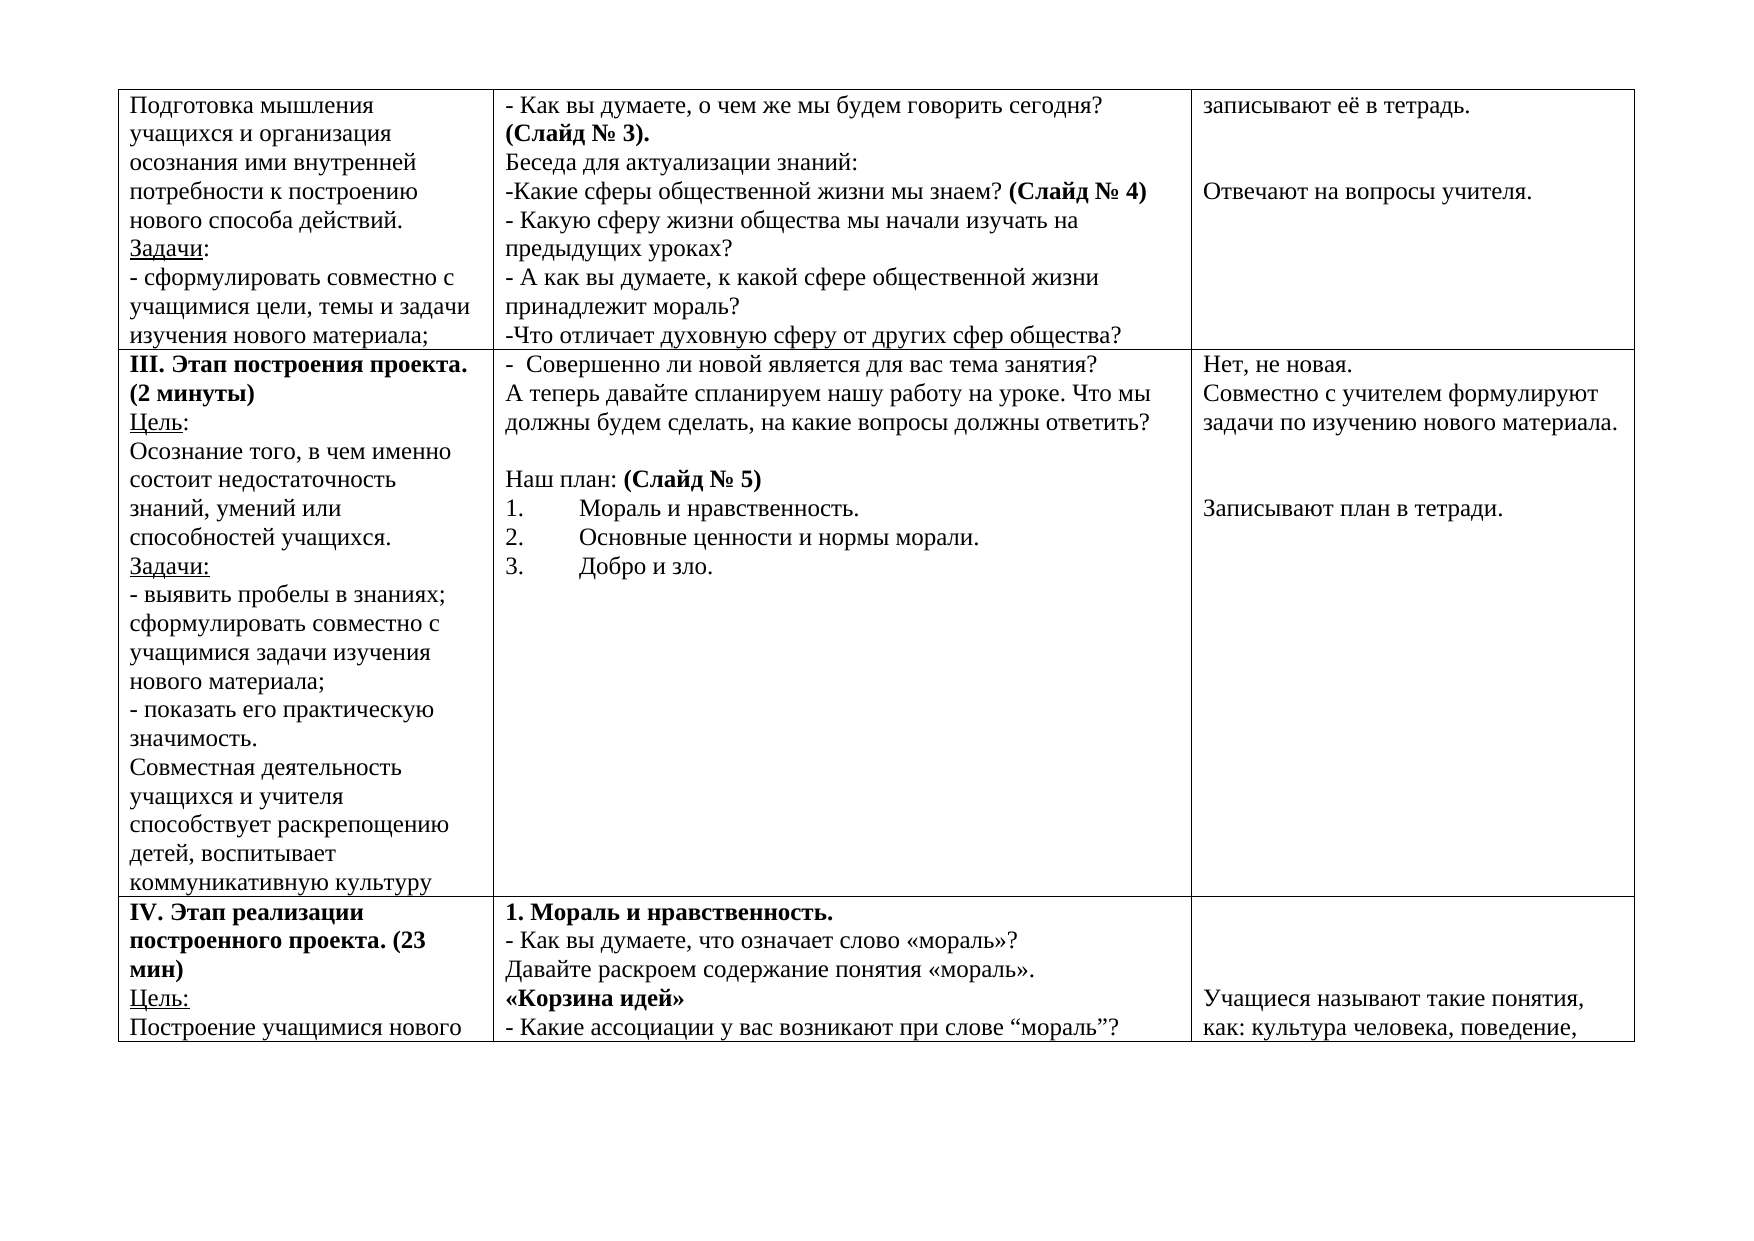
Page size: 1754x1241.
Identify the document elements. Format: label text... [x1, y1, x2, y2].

table_cell III. Этап построения проекта. (2 минуты) Цель: Осознание того, в чем именно состоит недостаточность знаний, умений или способностей учащихся. Задачи: - выявить пробелы в знаниях; сформулировать совместно с учащимися задачи изучения нового материала; - показать его практическую значимость. Совместная деятельность учащихся и учителя способствует раскрепощению детей, воспитывает коммуникативную культуру [119, 350, 493, 896]
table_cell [1192, 90, 1634, 348]
table_cell Нет, не новая. Совместно с учителем формулируют задачи по изучению нового материала. Записывают план в тетради. [1192, 350, 1634, 896]
table_cell - Совершенно ли новой является для вас тема занятия? А теперь давайте спланируем нашу работу на уроке. Что мы должны будем сделать, на какие вопросы должны ответить? Наш план: (Слайд № 5) 1. Мораль и нравственность. 2. Основные ценности и нормы морали. 3. Добро и зло. [494, 350, 1191, 896]
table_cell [119, 90, 493, 348]
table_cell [494, 897, 1191, 1041]
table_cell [494, 90, 1191, 348]
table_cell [119, 897, 493, 1041]
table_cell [1192, 897, 1634, 1041]
